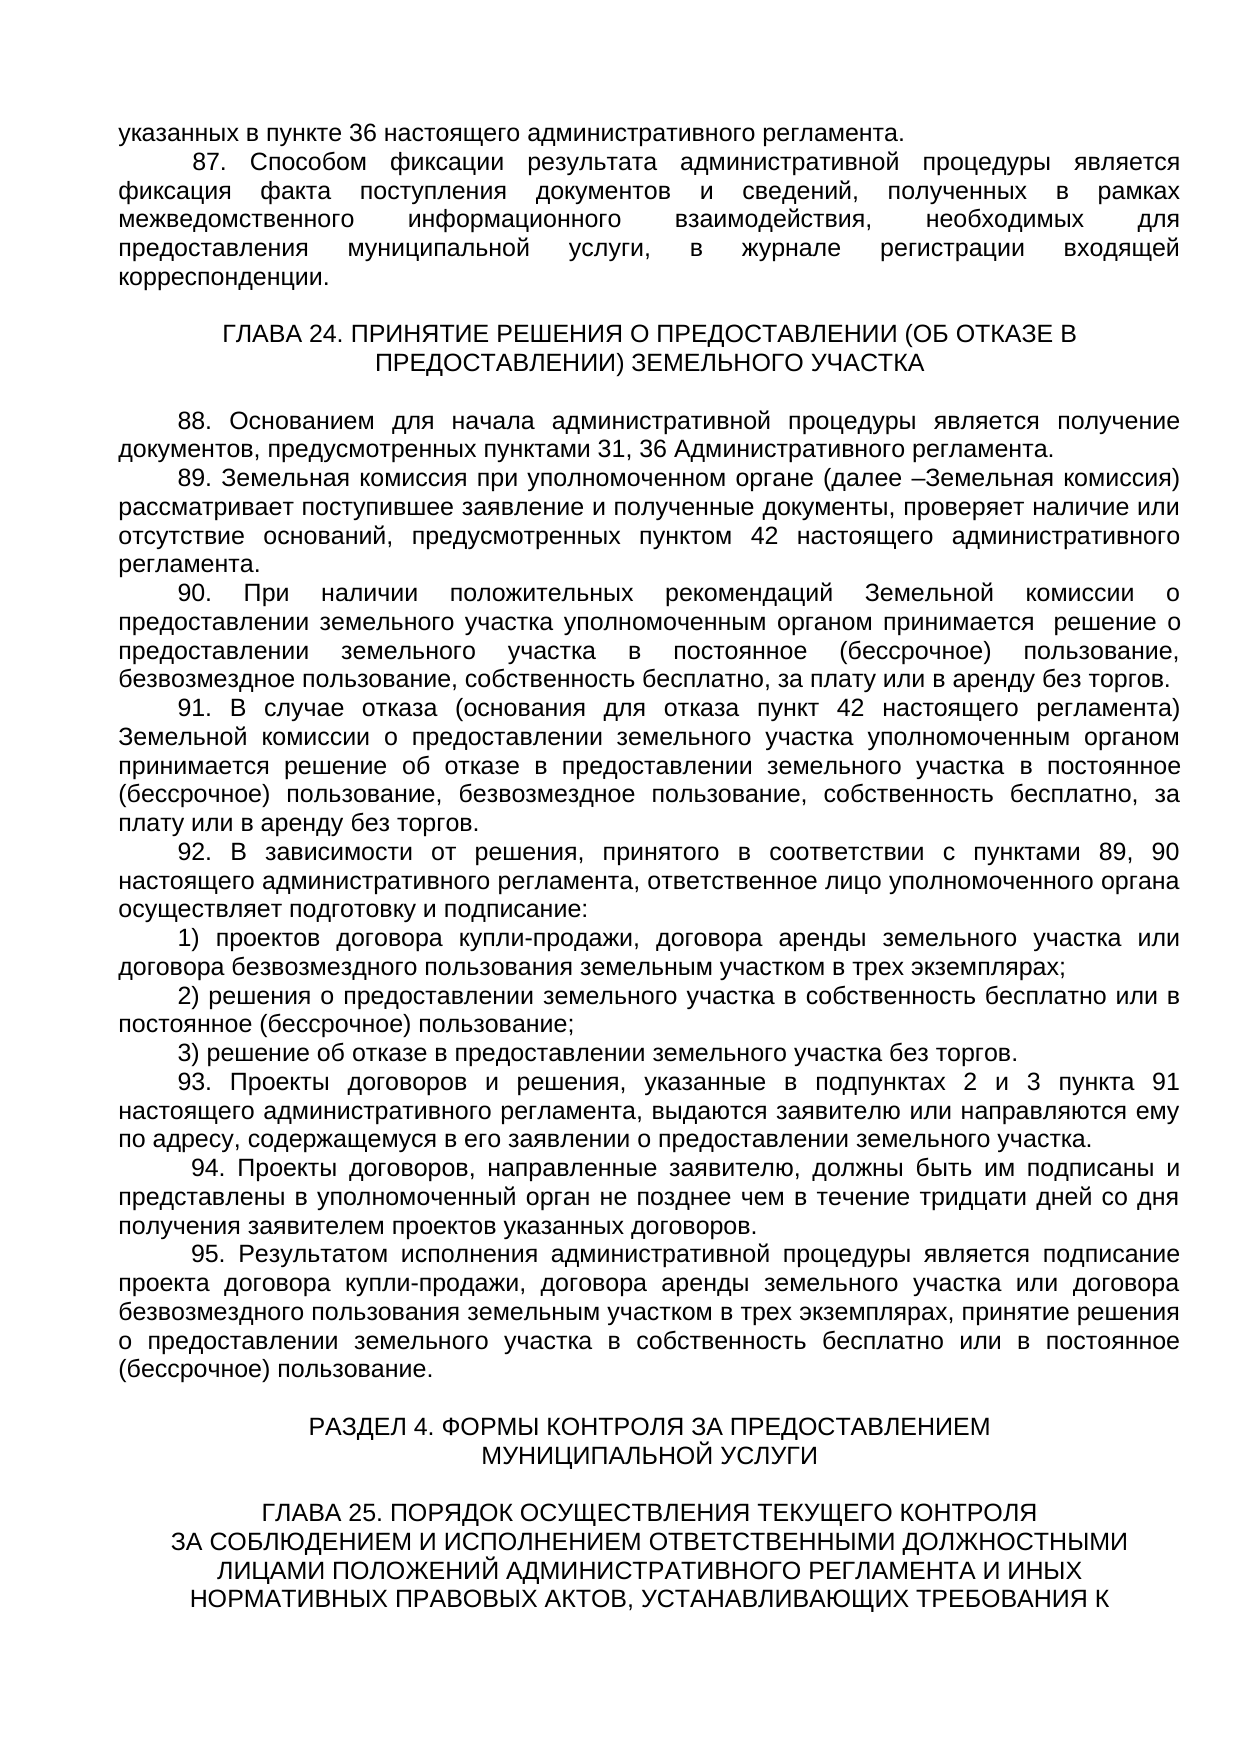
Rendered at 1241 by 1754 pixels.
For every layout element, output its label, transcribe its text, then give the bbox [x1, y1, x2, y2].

text 95. Результатом исполнения административной процедуры является подписание проекта договора купли-продажи, договора аренды земельного участка или договора безвозмездного пользования земельным участком в трех экземплярах, принятие решения о предоставлении земельного участка в собственность бесплатно или в постоянное (бессрочное) пользование. [118, 1239, 1181, 1383]
text РАЗДЕЛ 4. ФОРМЫ КОНТРОЛЯ ЗА ПРЕДОСТАВЛЕНИЕМ [118, 1412, 1181, 1441]
text 88. Основанием для начала административной процедуры является получение документов, предусмотренных пунктами 31, 36 Административного регламента. [118, 406, 1181, 463]
text 89. Земельная комиссия при уполномоченном органе (далее –Земельная комиссия) рассматривает поступившее заявление и полученные документы, проверяет наличие или отсутствие оснований, предусмотренных пунктом 42 настоящего административного регламента. [118, 463, 1181, 578]
text 3) решение об отказе в предоставлении земельного участка без торгов. [118, 1038, 1181, 1067]
text ГЛАВА 24. принятие решения о ПРЕДОСТАВЛЕНИи (об отказе в предоставлении) земельнОГО участкА [118, 319, 1181, 377]
text 92. В зависимости от решения, принятого в соответствии с пунктами 89, 90 настоящего административного регламента, ответственное лицо уполномоченного органа осуществляет подготовку и подписание: [118, 837, 1181, 923]
text 94. Проекты договоров, направленные заявителю, должны быть им подписаны и представлены в уполномоченный орган не позднее чем в течение тридцати дней со дня получения заявителем проектов указанных договоров. [118, 1153, 1181, 1239]
text 90. При наличии положительных рекомендаций Земельной комиссии о предоставлении земельного участка уполномоченным органом принимается решение о предоставлении земельного участка в постоянное (бессрочное) пользование, безвозмездное пользование, собственность бесплатно, за плату или в аренду без торгов. [118, 578, 1181, 693]
text 2) решения о предоставлении земельного участка в собственность бесплатно или в постоянное (бессрочное) пользование; [118, 981, 1181, 1038]
text ГЛАВА 25. ПОРЯДОК ОСУЩЕСТВЛЕНИЯ ТЕКУЩЕГО КОНТРОЛЯ [118, 1498, 1181, 1527]
text 87. Способом фиксации результата административной процедуры является фиксация факта поступления документов и сведений, полученных в рамках межведомственного информационного взаимодействия, необходимых для предоставления муниципальной услуги, в журнале регистрации входящей корреспонденции. [118, 147, 1181, 291]
text 91. В случае отказа (основания для отказа пункт 42 настоящего регламента) Земельной комиссии о предоставлении земельного участка уполномоченным органом принимается решение об отказе в предоставлении земельного участка в постоянное (бессрочное) пользование, безвозмездное пользование, собственность бесплатно, за плату или в аренду без торгов. [118, 693, 1181, 837]
text 1) проектов договора купли-продажи, договора аренды земельного участка или договора безвозмездного пользования земельным участком в трех экземплярах; [118, 923, 1181, 981]
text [118, 1527, 1181, 1613]
text 93. Проекты договоров и решения, указанные в подпунктах 2 и 3 пункта 91 настоящего административного регламента, выдаются заявителю или направляются ему по адресу, содержащемуся в его заявлении о предоставлении земельного участка. [118, 1067, 1181, 1153]
text МУНИЦИПАЛЬНОЙ УСЛУГИ [118, 1441, 1181, 1469]
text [118, 118, 1181, 147]
